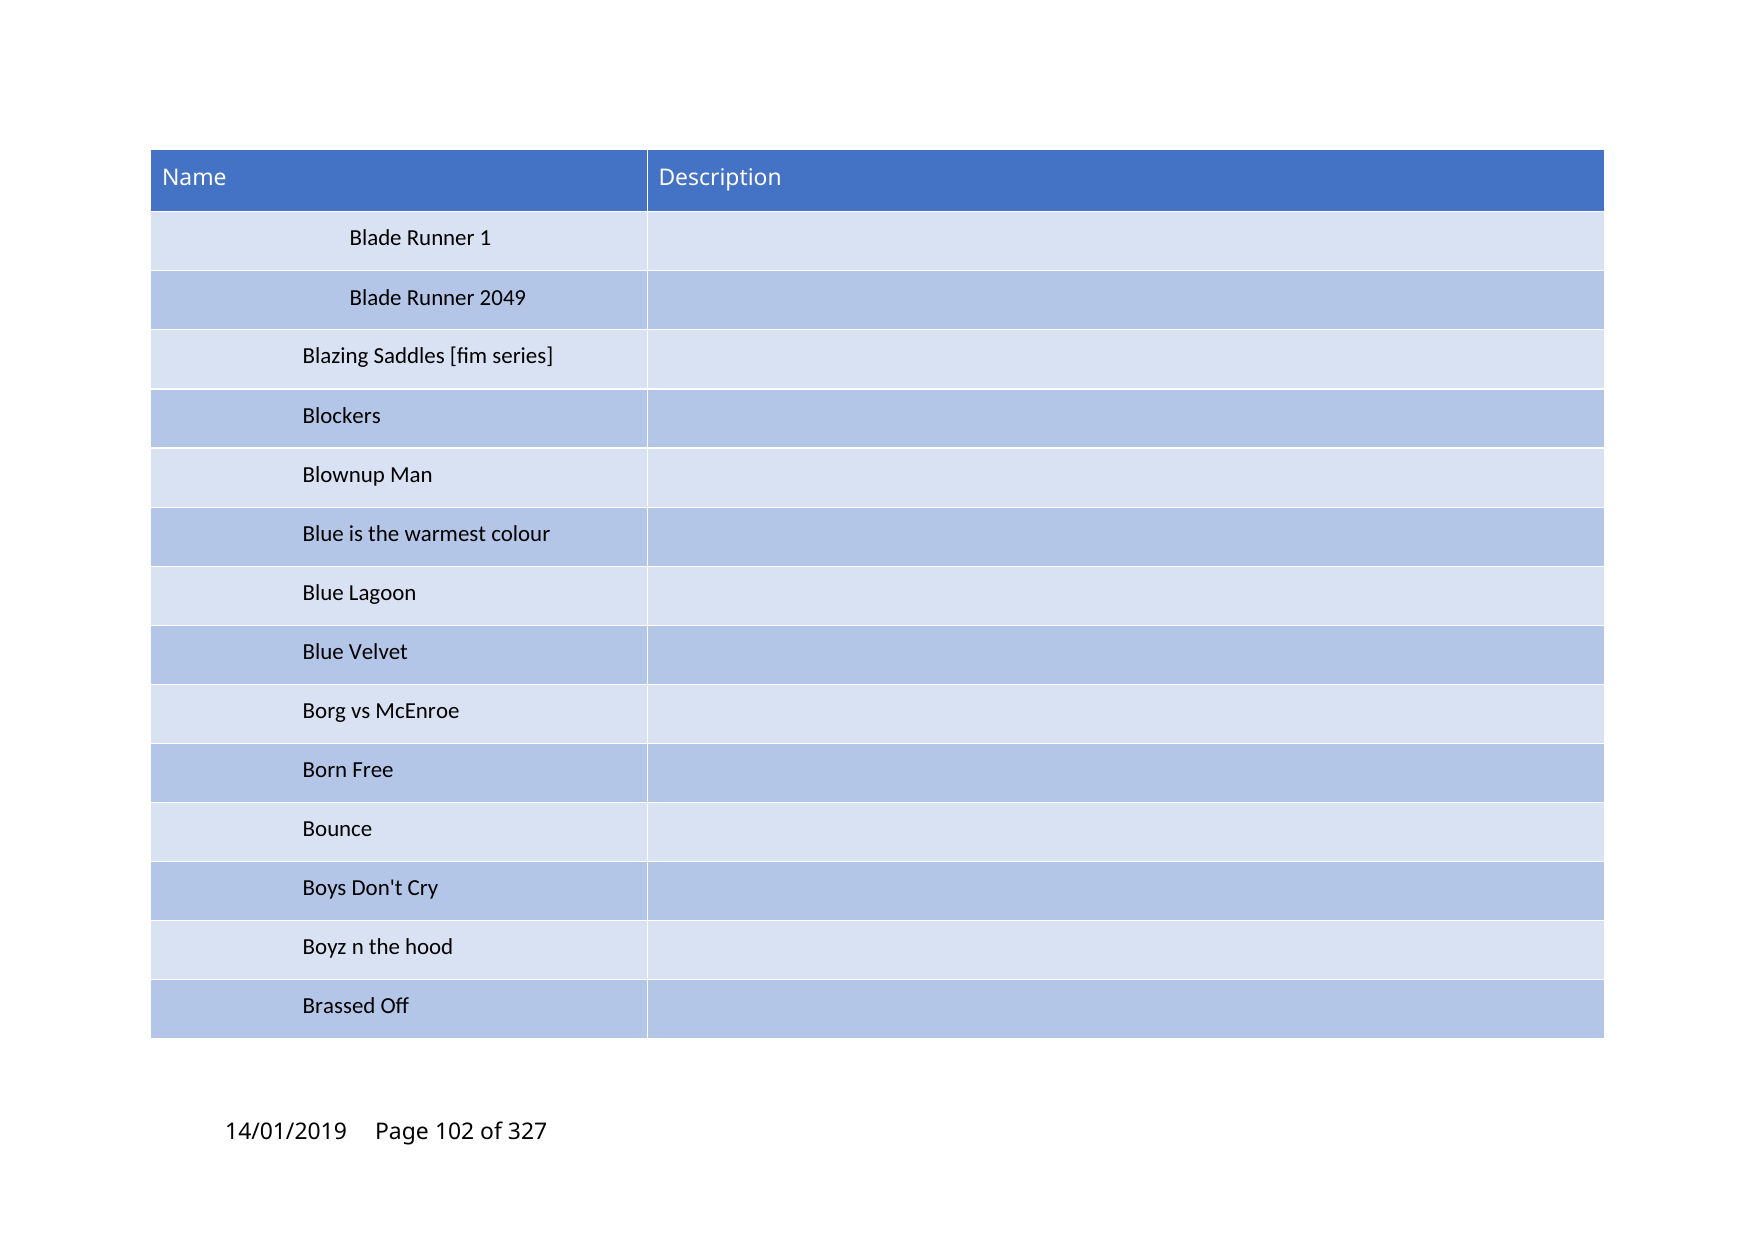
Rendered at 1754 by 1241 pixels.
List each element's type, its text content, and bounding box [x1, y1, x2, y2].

table_cell [648, 271, 1604, 329]
table_cell [648, 685, 1604, 743]
table_cell [648, 626, 1604, 684]
table_cell Blade Runner 2049 [151, 271, 647, 329]
table_cell Blade Runner 1 [151, 212, 647, 270]
table_header Name [151, 150, 647, 211]
table_cell Born Free [151, 744, 647, 802]
table_cell [648, 508, 1604, 566]
table_cell [648, 449, 1604, 507]
table_cell Blockers [151, 390, 647, 447]
table_cell Boyz n the hood [151, 921, 647, 979]
table_cell Borg vs McEnroe [151, 685, 647, 743]
table_cell [648, 330, 1604, 388]
table_cell Boys Don't Cry [151, 862, 647, 920]
table_cell Brassed Off [151, 980, 647, 1038]
table_cell Blue Velvet [151, 626, 647, 684]
table_cell Blue Lagoon [151, 567, 647, 625]
table_cell [648, 390, 1604, 447]
table_cell [648, 744, 1604, 802]
table_cell [648, 803, 1604, 861]
table_cell [648, 921, 1604, 979]
table_cell [648, 212, 1604, 270]
table_cell [648, 567, 1604, 625]
table_cell [648, 862, 1604, 920]
table_cell Blue is the warmest colour [151, 508, 647, 566]
table_cell Blownup Man [151, 449, 647, 507]
table_header Description [648, 150, 1604, 211]
table_cell Blazing Saddles [fim series] [151, 330, 647, 388]
table_cell Bounce [151, 803, 647, 861]
table_cell [648, 980, 1604, 1038]
